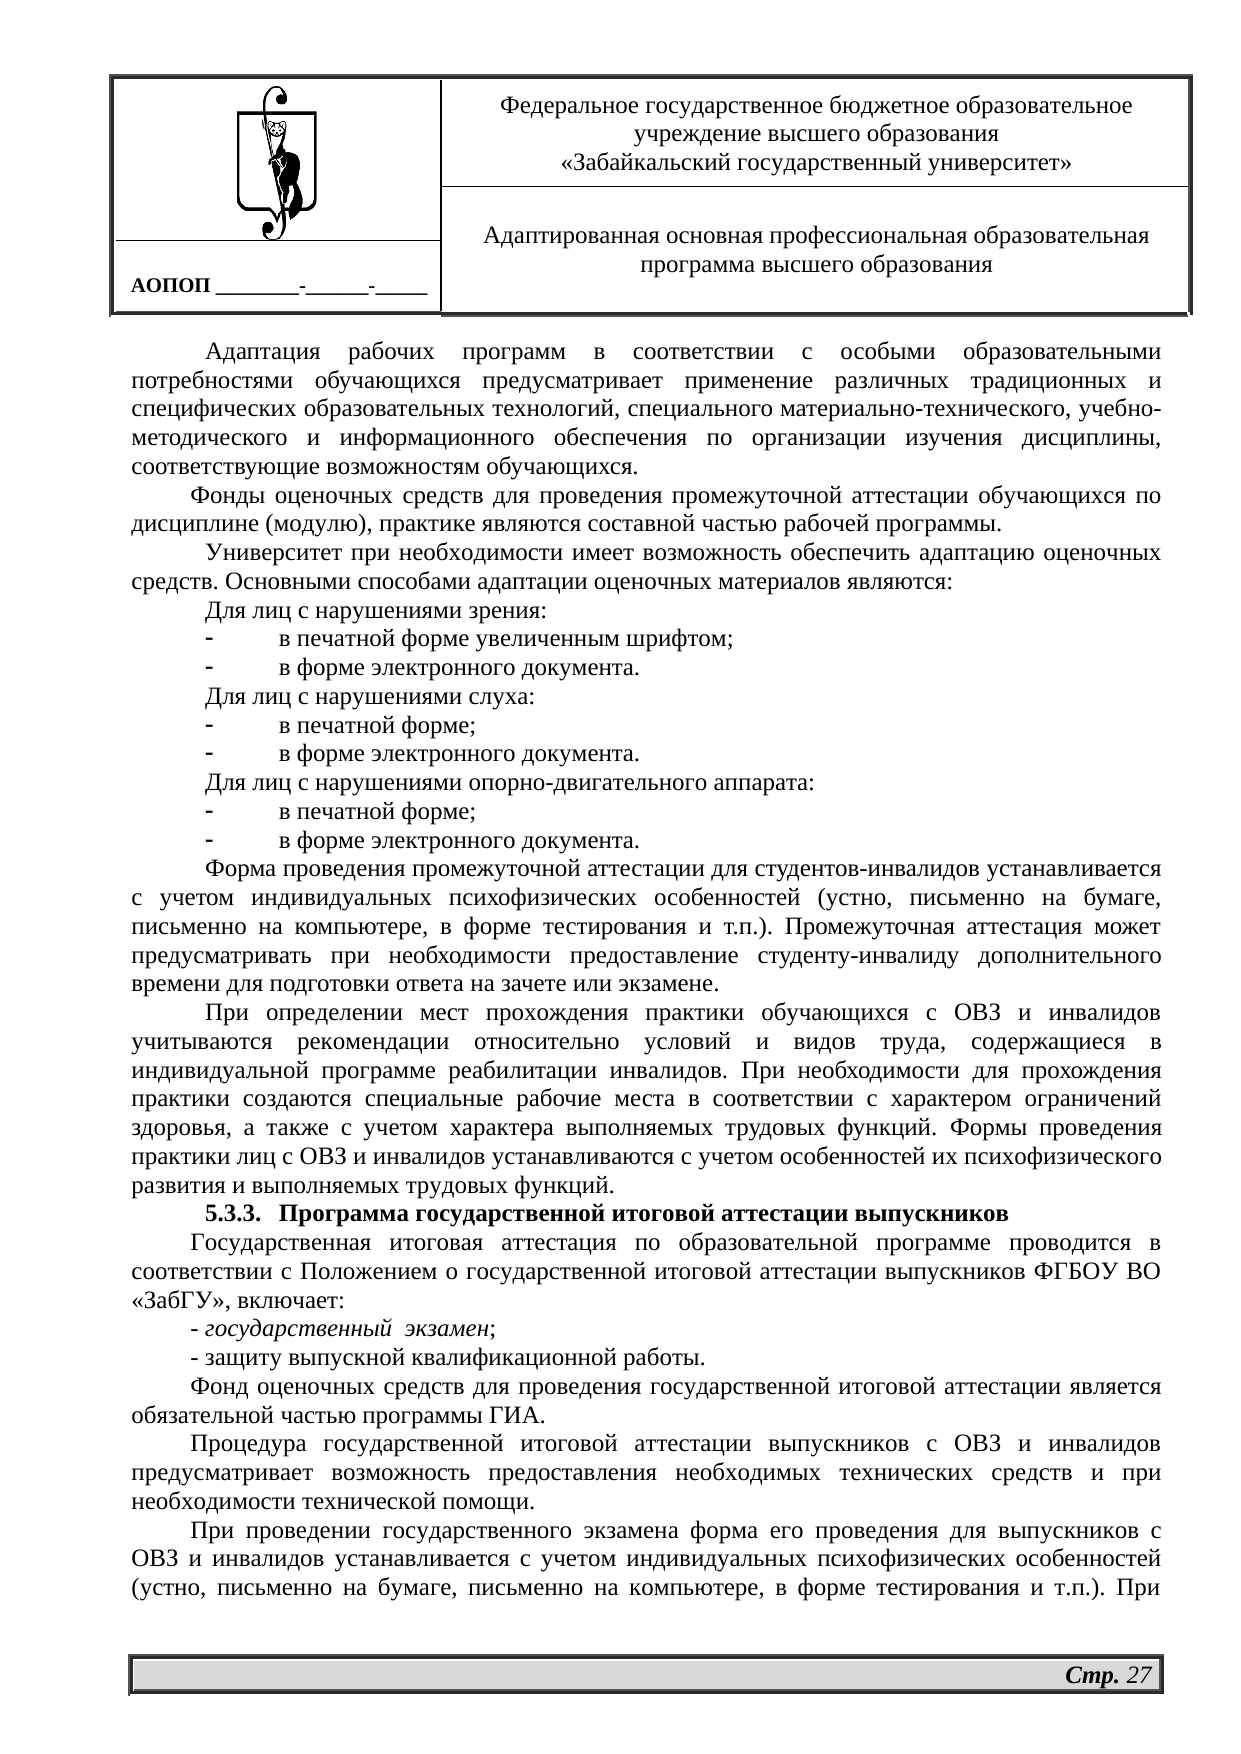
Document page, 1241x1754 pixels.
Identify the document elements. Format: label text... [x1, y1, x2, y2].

text Фонды оценочных средств для проведения промежуточной аттестации обучающихся по дисциплине (модулю), практике являются составной частью рабочей программы. [131, 480, 1162, 537]
text Университет при необходимости имеет возможность обеспечить адаптацию оценочных средств. Основными способами адаптации оценочных материалов являются: [131, 537, 1162, 595]
text Государственная итоговая аттестация по образовательной программе проводится в соответствии с Положением о государственной итоговой аттестации выпускников ФГБОУ ВО «ЗабГУ», включает: [131, 1227, 1162, 1313]
text При определении мест прохождения практики обучающихся с ОВЗ и инвалидов учитываются рекомендации относительно условий и видов труда, содержащиеся в индивидуальной программе реабилитации инвалидов. При необходимости для прохождения практики создаются специальные рабочие места в соответствии с характером ограничений здоровья, а также с учетом характера выполняемых трудовых функций. Формы проведения практики лиц с ОВЗ и инвалидов устанавливаются с учетом особенностей их психофизического развития и выполняемых трудовых функций. [131, 997, 1162, 1198]
list в печатной форме; [131, 710, 1162, 738]
text - государственный экзамен; [131, 1313, 1162, 1342]
text Фонд оценочных средств для проведения государственной итоговой аттестации является обязательной частью программы ГИА. [131, 1371, 1162, 1428]
text Для лиц с нарушениями слуха: [131, 681, 1162, 710]
text Процедура государственной итоговой аттестации выпускников с ОВЗ и инвалидов предусматривает возможность предоставления необходимых технических средств и при необходимости технической помощи. [131, 1428, 1162, 1515]
list в форме электронного документа. [131, 652, 1162, 681]
list в форме электронного документа. [131, 738, 1162, 767]
text Для лиц с нарушениями зрения: [131, 595, 1162, 623]
subtitle Программа государственной итоговой аттестации выпускников [131, 1198, 1162, 1227]
list в форме электронного документа. [131, 825, 1162, 853]
text Адаптация рабочих программ в соответствии с особыми образовательными потребностями обучающихся предусматривает применение различных традиционных и специфических образовательных технологий, специального материально-технического, учебно-методического и информационного обеспечения по организации изучения дисциплины, соответствующие возможностям обучающихся. [131, 336, 1162, 480]
list в печатной форме; [131, 796, 1162, 825]
text Форма проведения промежуточной аттестации для студентов-инвалидов устанавливается с учетом индивидуальных психофизических особенностей (устно, письменно на бумаге, письменно на компьютере, в форме тестирования и т.п.). Промежуточная аттестация может предусматривать при необходимости предоставление студенту-инвалиду дополнительного времени для подготовки ответа на зачете или экзамене. [131, 853, 1162, 997]
text - защиту выпускной квалификационной работы. [131, 1342, 1162, 1371]
list в печатной форме увеличенным шрифтом; [131, 623, 1162, 652]
text Для лиц с нарушениями опорно-двигательного аппарата: [131, 767, 1162, 796]
picture [237, 86, 317, 240]
